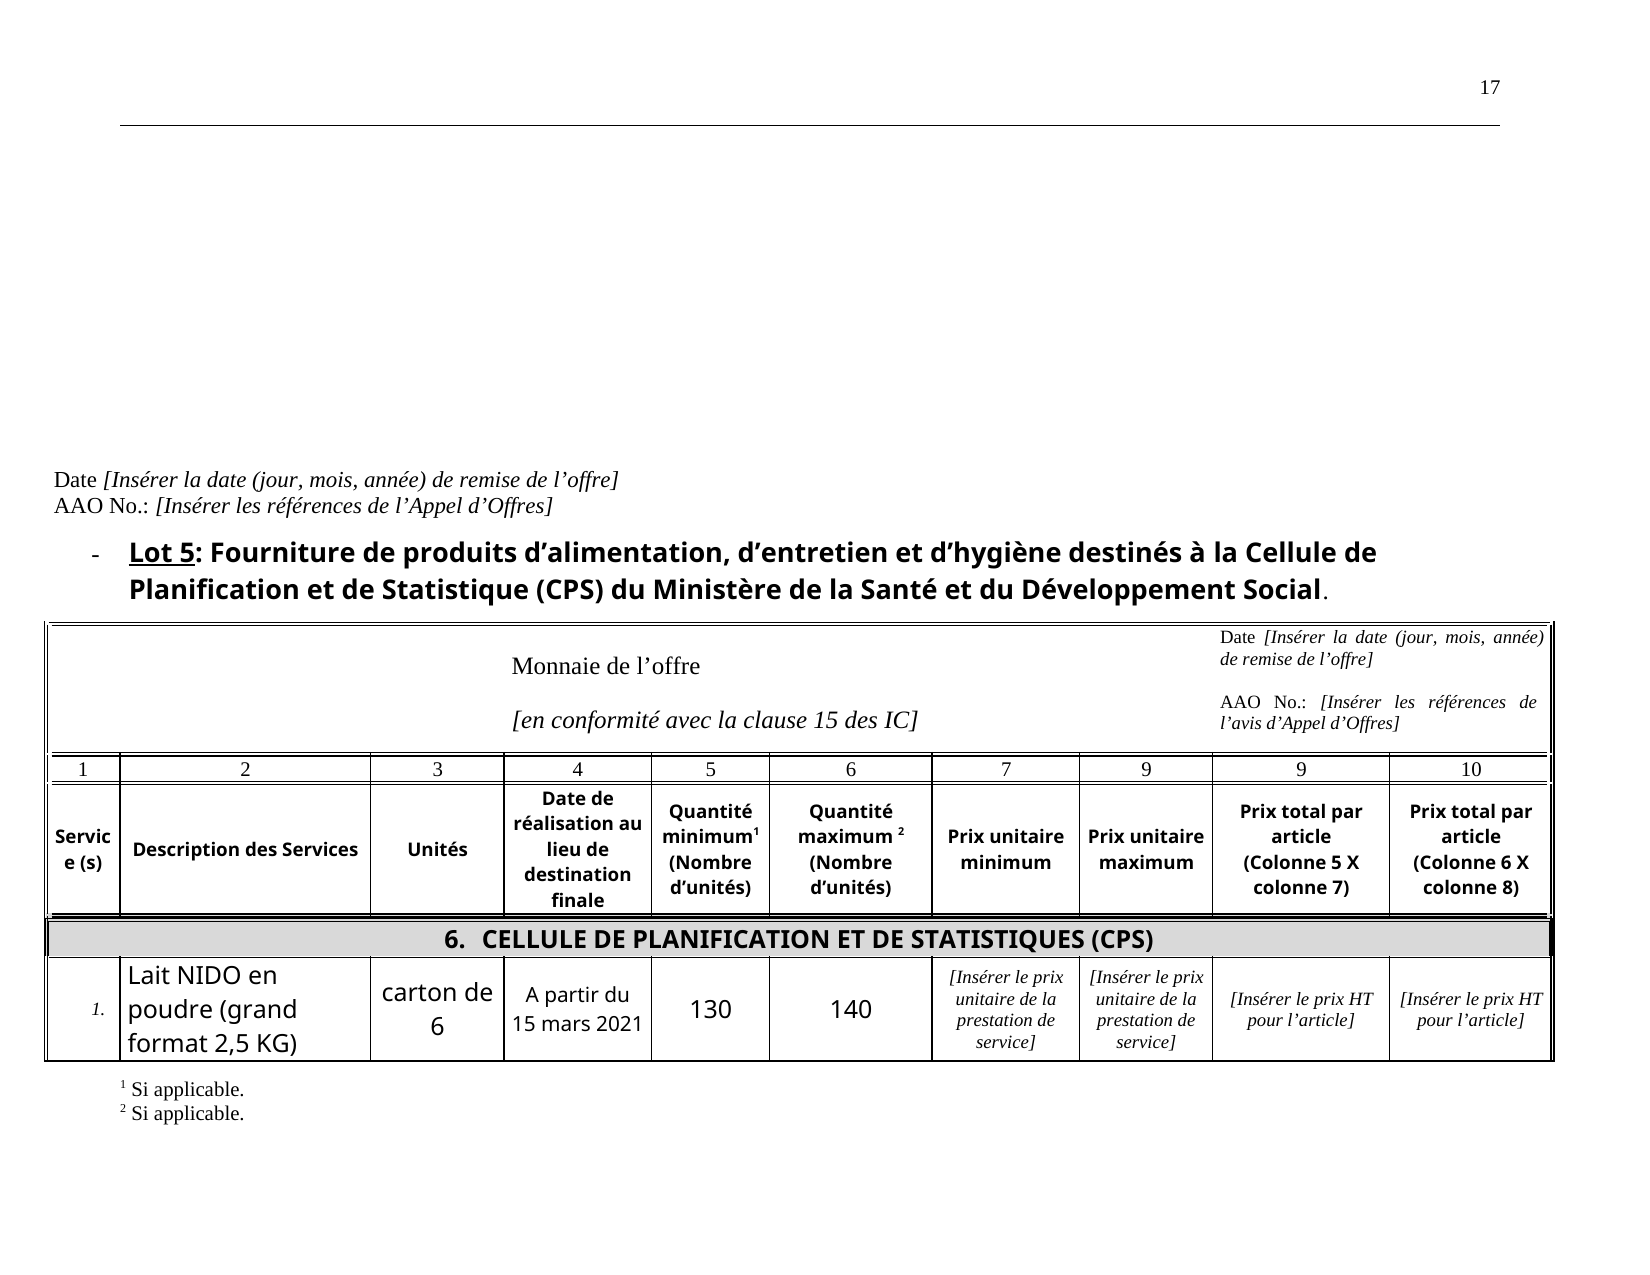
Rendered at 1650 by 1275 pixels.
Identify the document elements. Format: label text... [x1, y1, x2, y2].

table_cell Description des Services [121, 785, 370, 913]
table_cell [1213, 958, 1389, 1060]
table_cell Lait NIDO en poudre (grand format 2,5 KG) [121, 958, 370, 1060]
table_cell 7 [933, 757, 1079, 781]
table_cell 5 [652, 757, 769, 781]
table_cell 1 [48, 958, 119, 1060]
table_cell Prix total par article (Colonne 5 X colonne 7) [1213, 785, 1389, 913]
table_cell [1390, 958, 1550, 1060]
table_cell 9 [1080, 757, 1212, 781]
table_cell 2 [121, 757, 370, 781]
table_cell 9 [1213, 757, 1389, 781]
table_cell 6 [770, 757, 931, 781]
table_cell 1 [46, 752, 119, 781]
table_cell 3 [371, 757, 503, 781]
table_cell Quantité minimum (Nombre d’unités) [652, 785, 769, 913]
table_cell Prix total par article (Colonne 6 X colonne 8) [1390, 781, 1552, 913]
table_cell Prix unitaire minimum [933, 785, 1079, 913]
table_cell Date [Insérer la date (jour, mois, année) de remise de l’offre] AAO No.: [Insérer les références de l’avis d’Appel d’Offres] [1213, 621, 1552, 752]
table_cell Service (s) [46, 781, 119, 913]
table_cell Quantité maximum (Nombre d’unités) [770, 785, 931, 913]
table_cell Prix unitaire maximum [1080, 785, 1212, 913]
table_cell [505, 958, 651, 1060]
table_cell 140 [770, 958, 931, 1060]
table_cell 10 [1390, 752, 1552, 781]
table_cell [1080, 958, 1212, 1060]
table_cell Monnaie de l’offre [en conformité avec la clause 15 des IC] [504, 626, 1212, 752]
table_cell Date de réalisation au lieu de destination finale [505, 785, 651, 913]
table_cell [1390, 913, 1552, 918]
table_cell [933, 958, 1079, 1060]
table_cell [46, 621, 504, 752]
table_cell [46, 913, 119, 918]
table_cell 4 [505, 757, 651, 781]
table_cell 130 [652, 958, 769, 1060]
table_cell Unités [371, 785, 503, 913]
table_header Date [Insérer la date (jour, mois, année) de remise de l’offre] AAO No.: [Insérer les références de l’Appel d’Offres] Lot 5: Fourniture de produits d’alimentation, d’entretien et d’hygiène destinés à la Cellule de Planification et de Statistique (CPS) du Ministère de la Santé et du Développement Social. [46, 466, 1552, 621]
table_cell carton de 6 [371, 958, 503, 1060]
